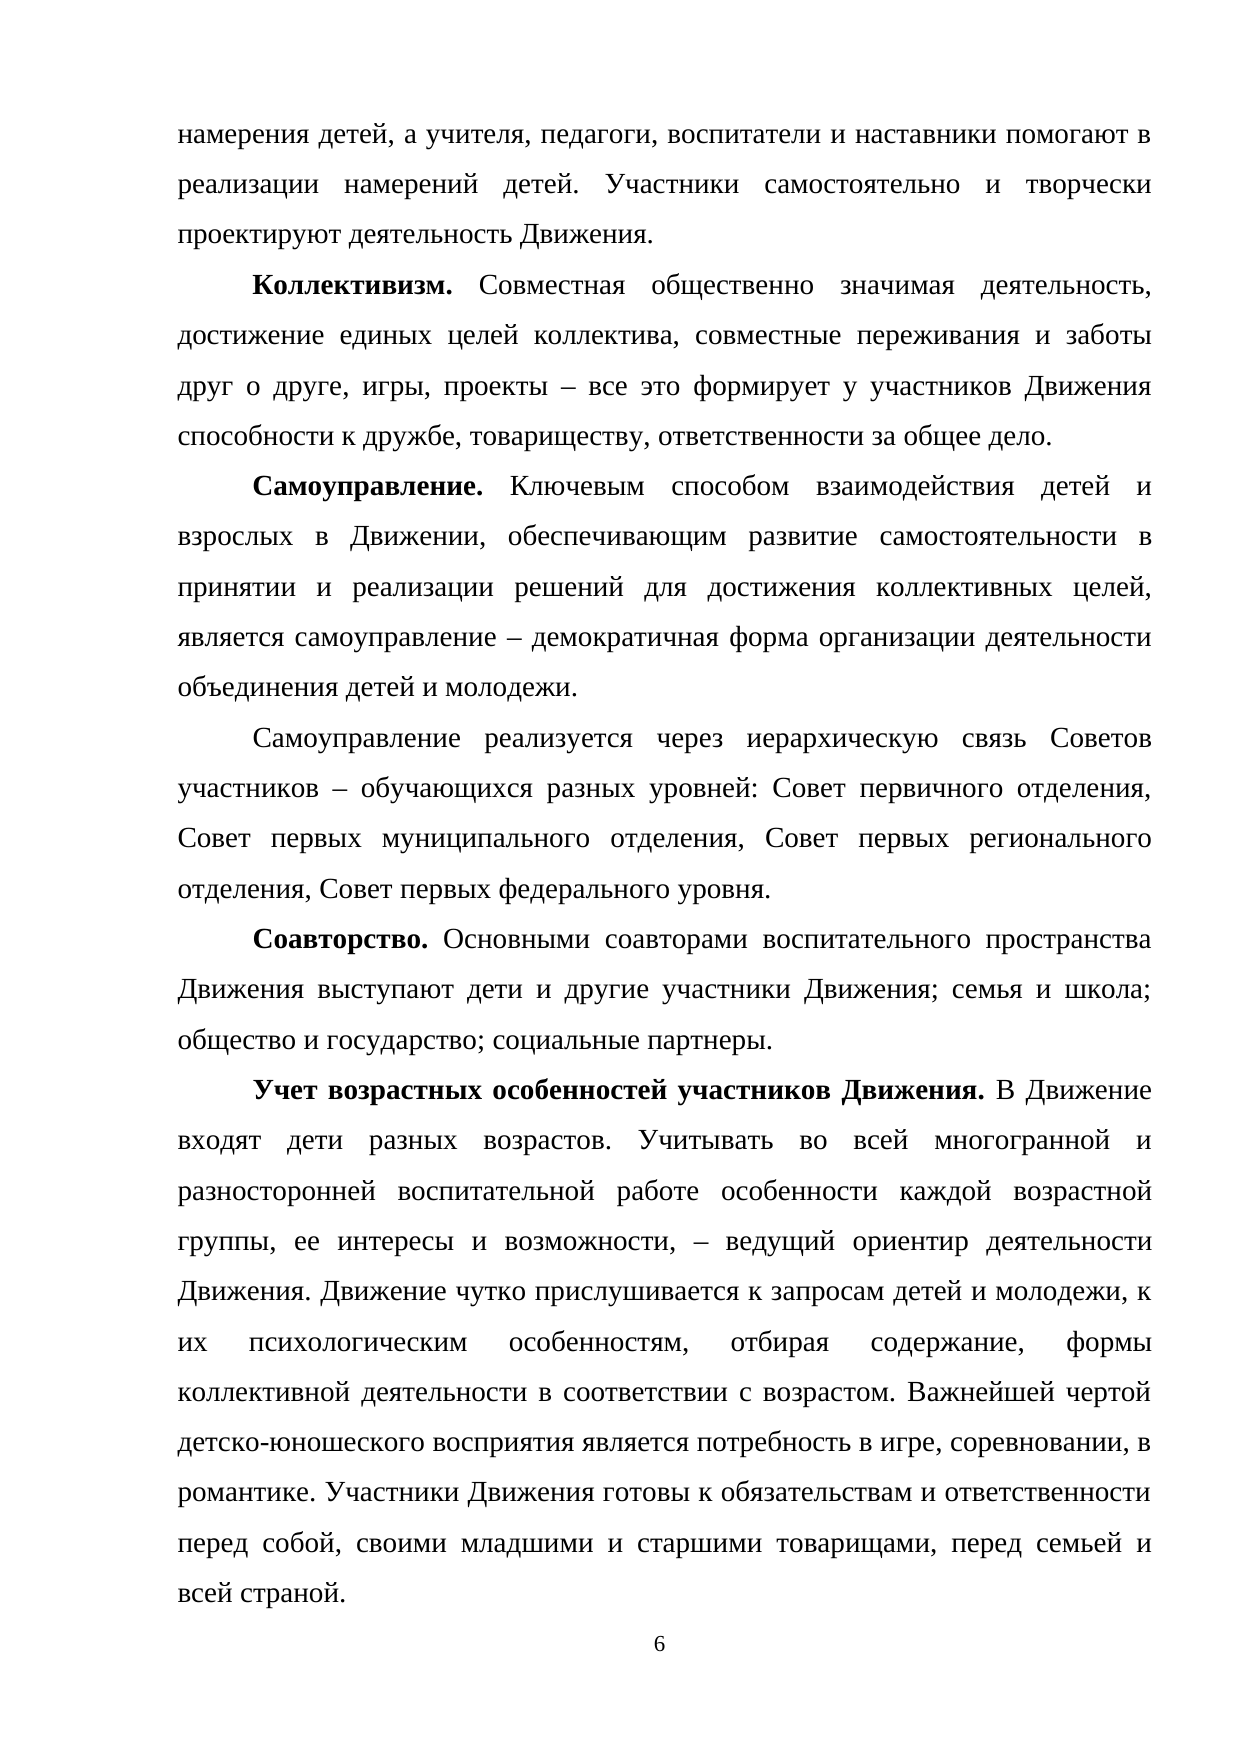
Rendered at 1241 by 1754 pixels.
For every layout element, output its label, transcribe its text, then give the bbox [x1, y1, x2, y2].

text Коллективизм. Совместная общественно значимая деятельность, достижение единых целей коллектива, совместные переживания и заботы друг о друге, игры, проекты – все это формирует у участников Движения способности к дружбе, товариществу, ответственности за общее дело. [177, 267, 1152, 451]
text Самоуправление реализуется через иерархическую связь Советов участников – обучающихся разных уровней: Совет первичного отделения, Совет первых муниципального отделения, Совет первых регионального отделения, Совет первых федерального уровня. [177, 720, 1152, 904]
text Учет возрастных особенностей участников Движения. В Движение входят дети разных возрастов. Учитывать во всей многогранной и разносторонней воспитательной работе особенности каждой возрастной группы, ее интересы и возможности, – ведущий ориентир деятельности Движения. Движение чутко прислушивается к запросам детей и молодежи, к их психологическим особенностям, отбирая содержание, формы коллективной деятельности в соответствии с возрастом. Важнейшей чертой детско-юношеского восприятия является потребность в игре, соревновании, в романтике. Участники Движения готовы к обязательствам и ответственности перед собой, своими младшими и старшими товарищами, перед семьей и всей страной. [177, 1072, 1152, 1609]
text Самоуправление. Ключевым способом взаимодействия детей и взрослых в Движении, обеспечивающим развитие самостоятельности в принятии и реализации решений для достижения коллективных целей, является самоуправление – демократичная форма организации деятельности объединения детей и молодежи. [177, 468, 1152, 703]
text намерения детей, а учителя, педагоги, воспитатели и наставники помогают в реализации намерений детей. Участники самостоятельно и творчески проектируют деятельность Движения. [177, 116, 1152, 250]
text Соавторство. Основными соавторами воспитательного пространства Движения выступают дети и другие участники Движения; семья и школа; общество и государство; социальные партнеры. [177, 921, 1152, 1055]
